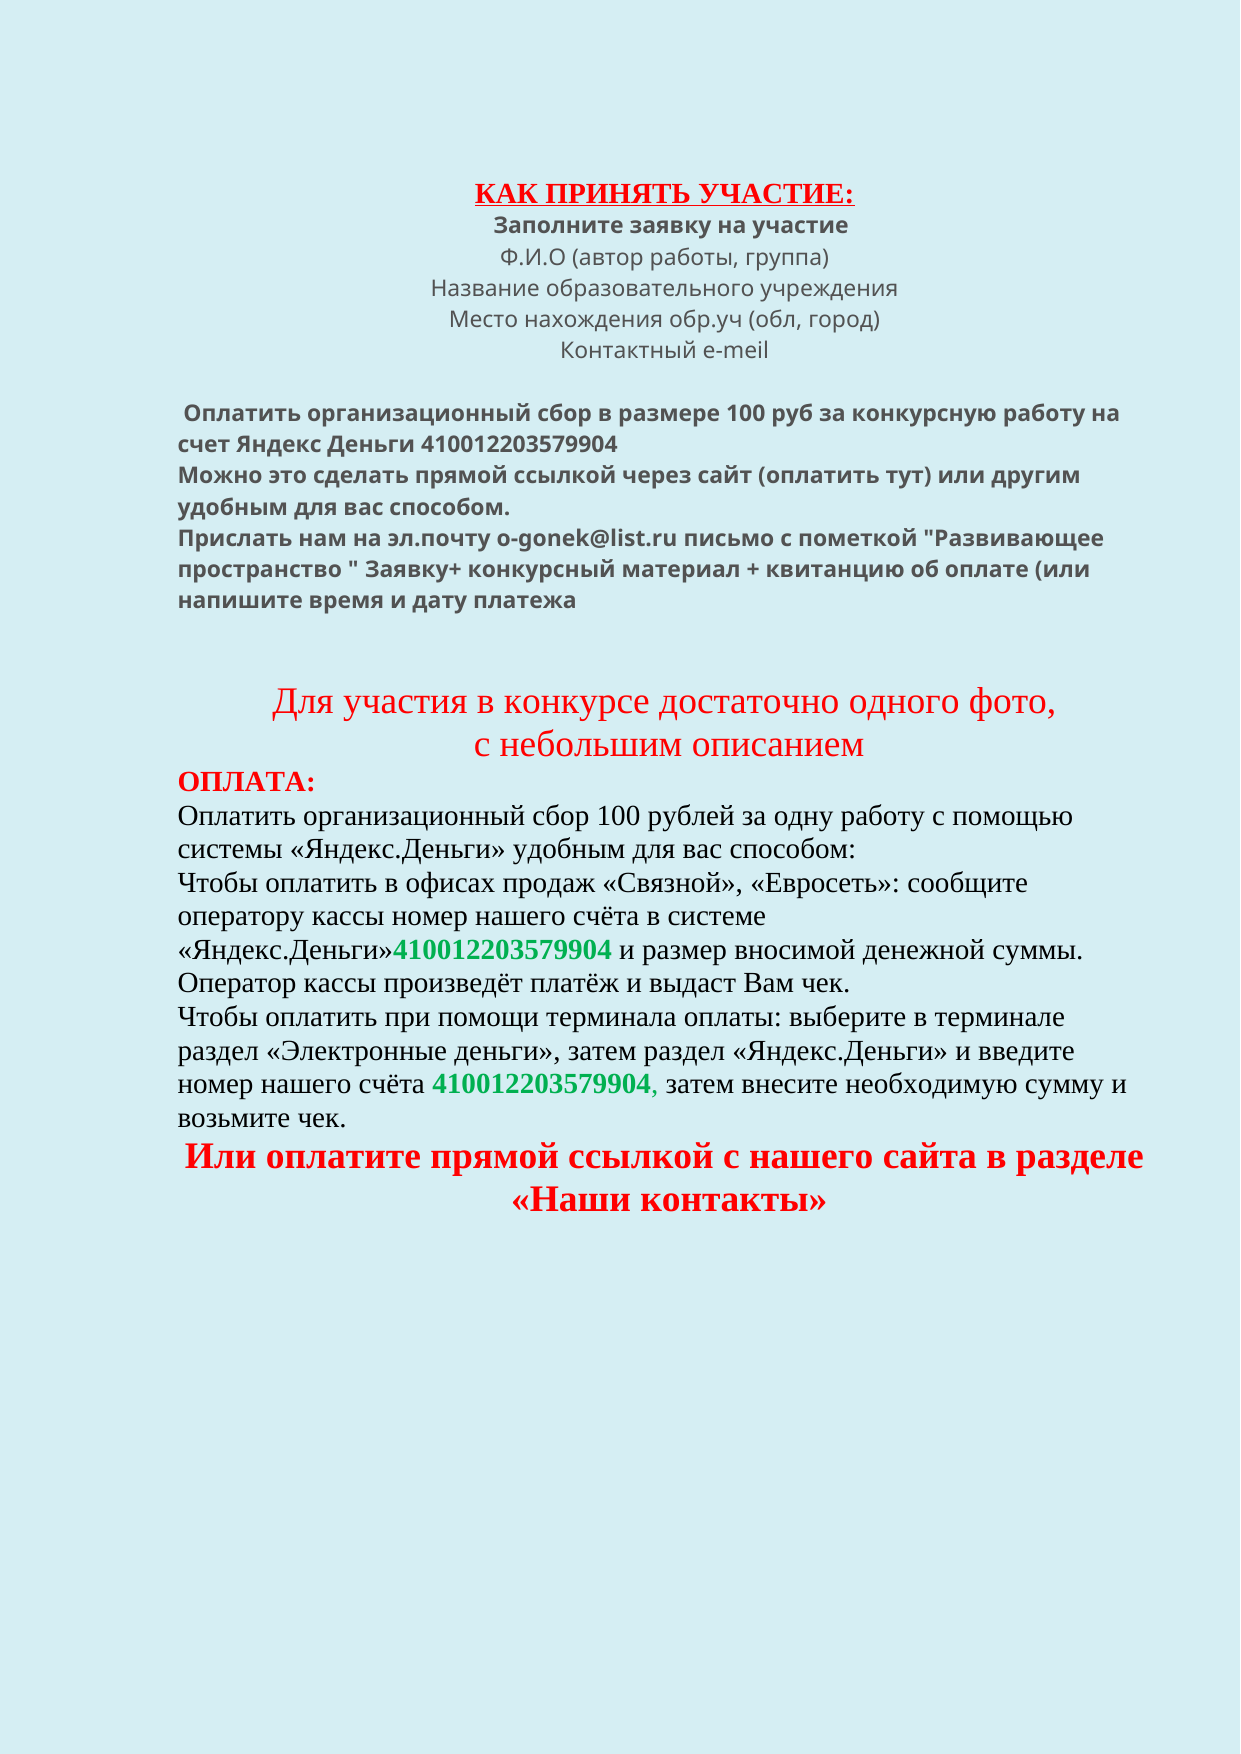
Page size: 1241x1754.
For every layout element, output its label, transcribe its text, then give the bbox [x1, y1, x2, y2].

text ​Прислать нам на эл.почту o-gonek@list.ru письмо с пометкой "Развивающее пространство " Заявку+ конкурсный материал + квитанцию об оплате (или напишите время и дату платежа [177, 522, 1152, 616]
text Чтобы оплатить в офисах продаж «Связной», «Евросеть»: сообщите оператору кассы номер нашего счёта в системе «Яндекс.Деньги»410012203579904 и размер вносимой денежной суммы. Оператор кассы произведёт платёж и выдаст Вам чек. [177, 865, 1152, 999]
text Или оплатите прямой ссылкой с нашего сайта в разделе [177, 1133, 1152, 1176]
text Контактный e-meil [177, 334, 1152, 366]
text «Наши контакты» [177, 1176, 1152, 1219]
text КАК ПРИНЯТЬ УЧАСТИЕ: Заполните заявку на участие [177, 176, 1152, 241]
text Оплатить организационный сбор 100 рублей за одну работу с помощью системы «Яндекс.Деньги» удобным для вас способом: [177, 798, 1152, 865]
text Для участия в конкурсе достаточно одного фото, [177, 678, 1152, 721]
text Место нахождения обр.уч (обл, город) [177, 303, 1152, 334]
text Можно это сделать прямой ссылкой через сайт (оплатить тут) или другим удобным для вас способом. [177, 459, 1152, 522]
text Название образовательного учреждения [177, 272, 1152, 303]
text Оплатить организационный сбор в размере 100 руб за конкурсную работу на счет Яндекс Деньги 410012203579904 [177, 397, 1152, 459]
text с небольшим описанием [177, 721, 1152, 764]
text Ф.И.О (автор работы, группа) [177, 241, 1152, 272]
text ОПЛАТА: [177, 764, 1152, 798]
text Чтобы оплатить при помощи терминала оплаты: выберите в терминале раздел «Электронные деньги», затем раздел «Яндекс.Деньги» и введите номер нашего счёта 410012203579904, затем внесите необходимую сумму и возьмите чек. [177, 999, 1152, 1133]
